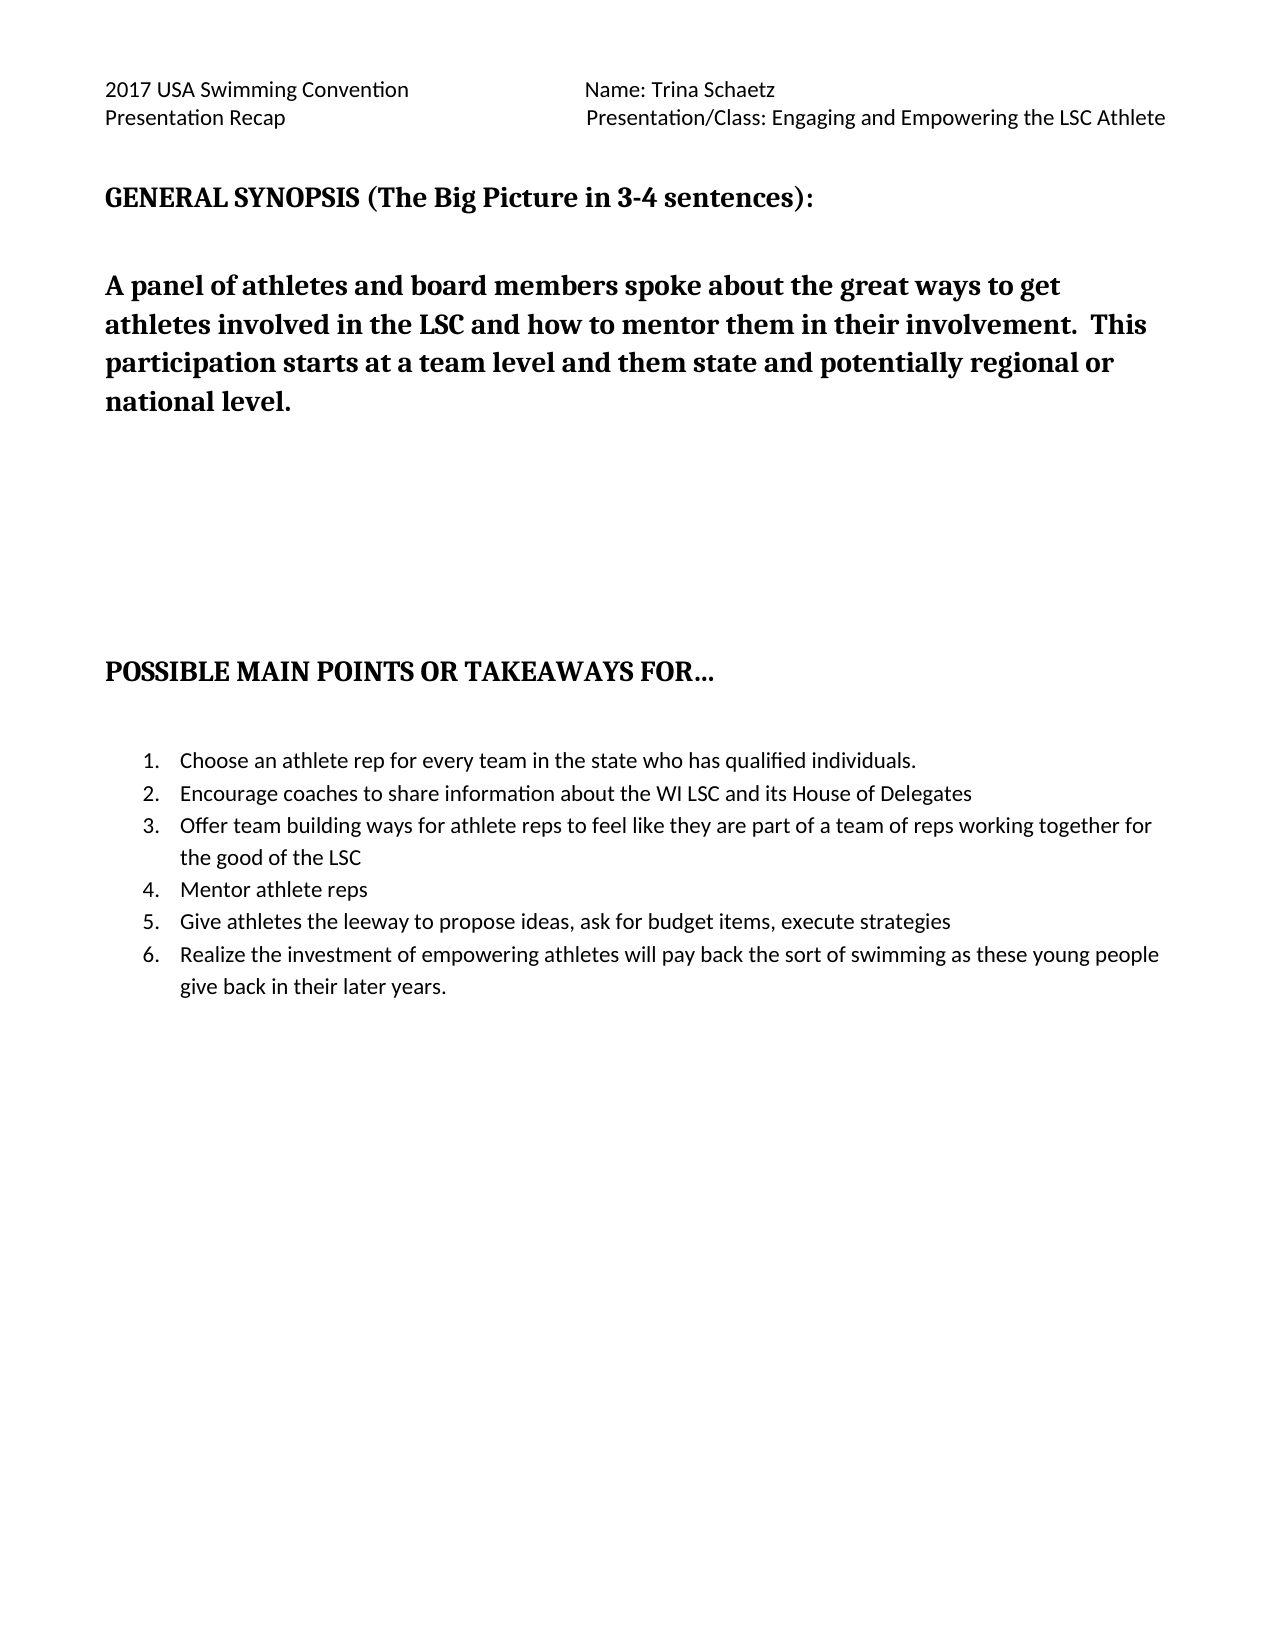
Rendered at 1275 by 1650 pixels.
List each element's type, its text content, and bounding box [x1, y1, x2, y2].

list Encourage coaches to share information about the WI LSC and its House of Delegates [142, 779, 1170, 807]
list Give athletes the leeway to propose ideas, ask for budget items, execute strategies [142, 907, 1170, 936]
list Offer team building ways for athlete reps to feel like they are part of a team of reps working together for the good of the LSC [142, 811, 1170, 871]
list Choose an athlete rep for every team in the state who has qualified individuals. [142, 747, 1170, 774]
subtitle GENERAL SYNOPSIS (The Big Picture in 3-4 sentences): [105, 181, 1170, 214]
list Mentor athlete reps [142, 875, 1170, 903]
subtitle A panel of athletes and board members spoke about the great ways to get athletes involved in the LSC and how to mentor them in their involvement. This participation starts at a team level and them state and potentially regional or national level. POSSIBLE MAIN POINTS OR TAKEAWAYS FOR… [105, 269, 1170, 688]
list Realize the investment of empowering athletes will pay back the sort of swimming as these young people give back in their later years. [142, 940, 1170, 1000]
